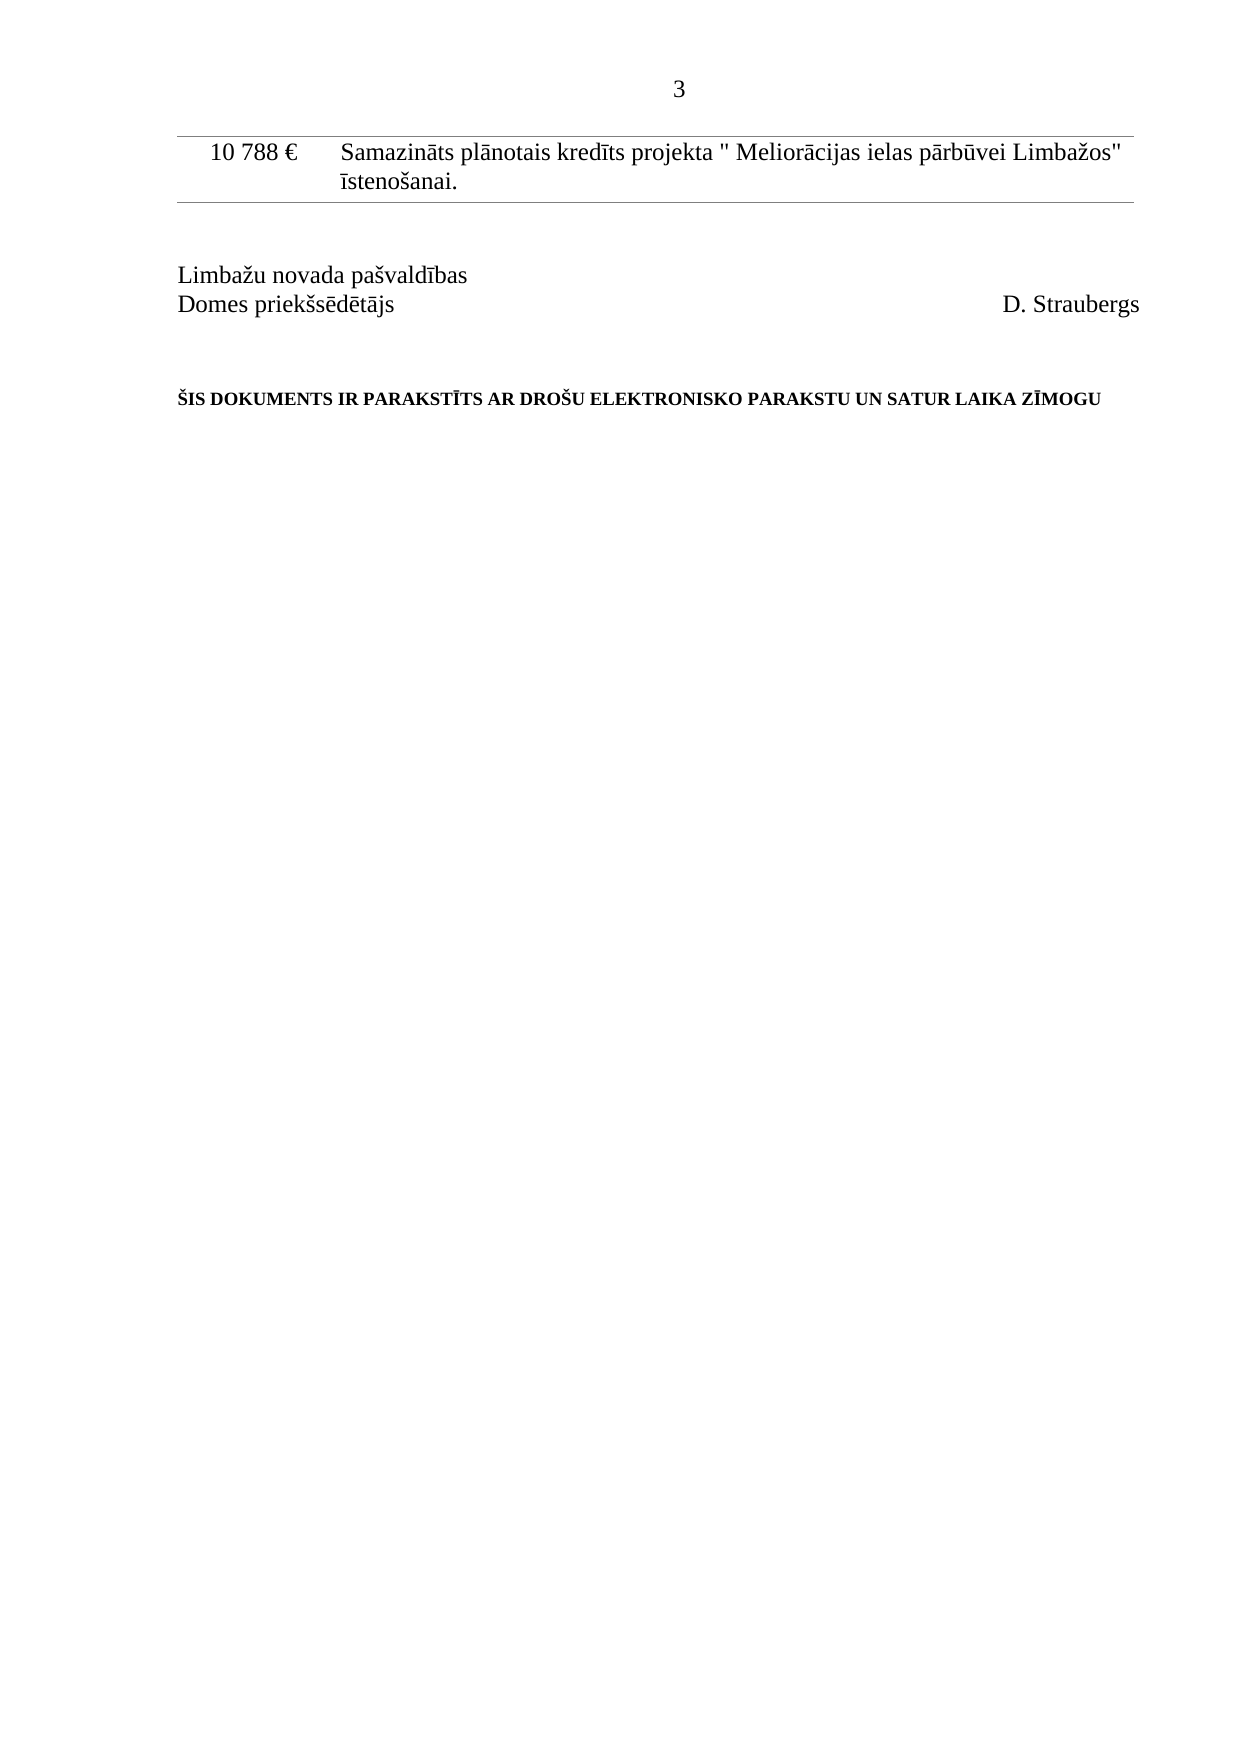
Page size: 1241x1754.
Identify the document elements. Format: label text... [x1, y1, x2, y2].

text Limbažu novada pašvaldības [177, 260, 1181, 289]
text Domes priekšsēdētājs D. Straubergs [177, 289, 1181, 318]
text ŠIS DOKUMENTS IR PARAKSTĪTS AR DROŠU ELEKTRONISKO PARAKSTU UN SATUR LAIKA ZĪMOGU [177, 387, 1181, 409]
table_header 10 788 € [177, 137, 329, 202]
table_header Samazināts plānotais kredīts projekta " Meliorācijas ielas pārbūvei Limbažos" īstenošanai. [329, 137, 1133, 202]
